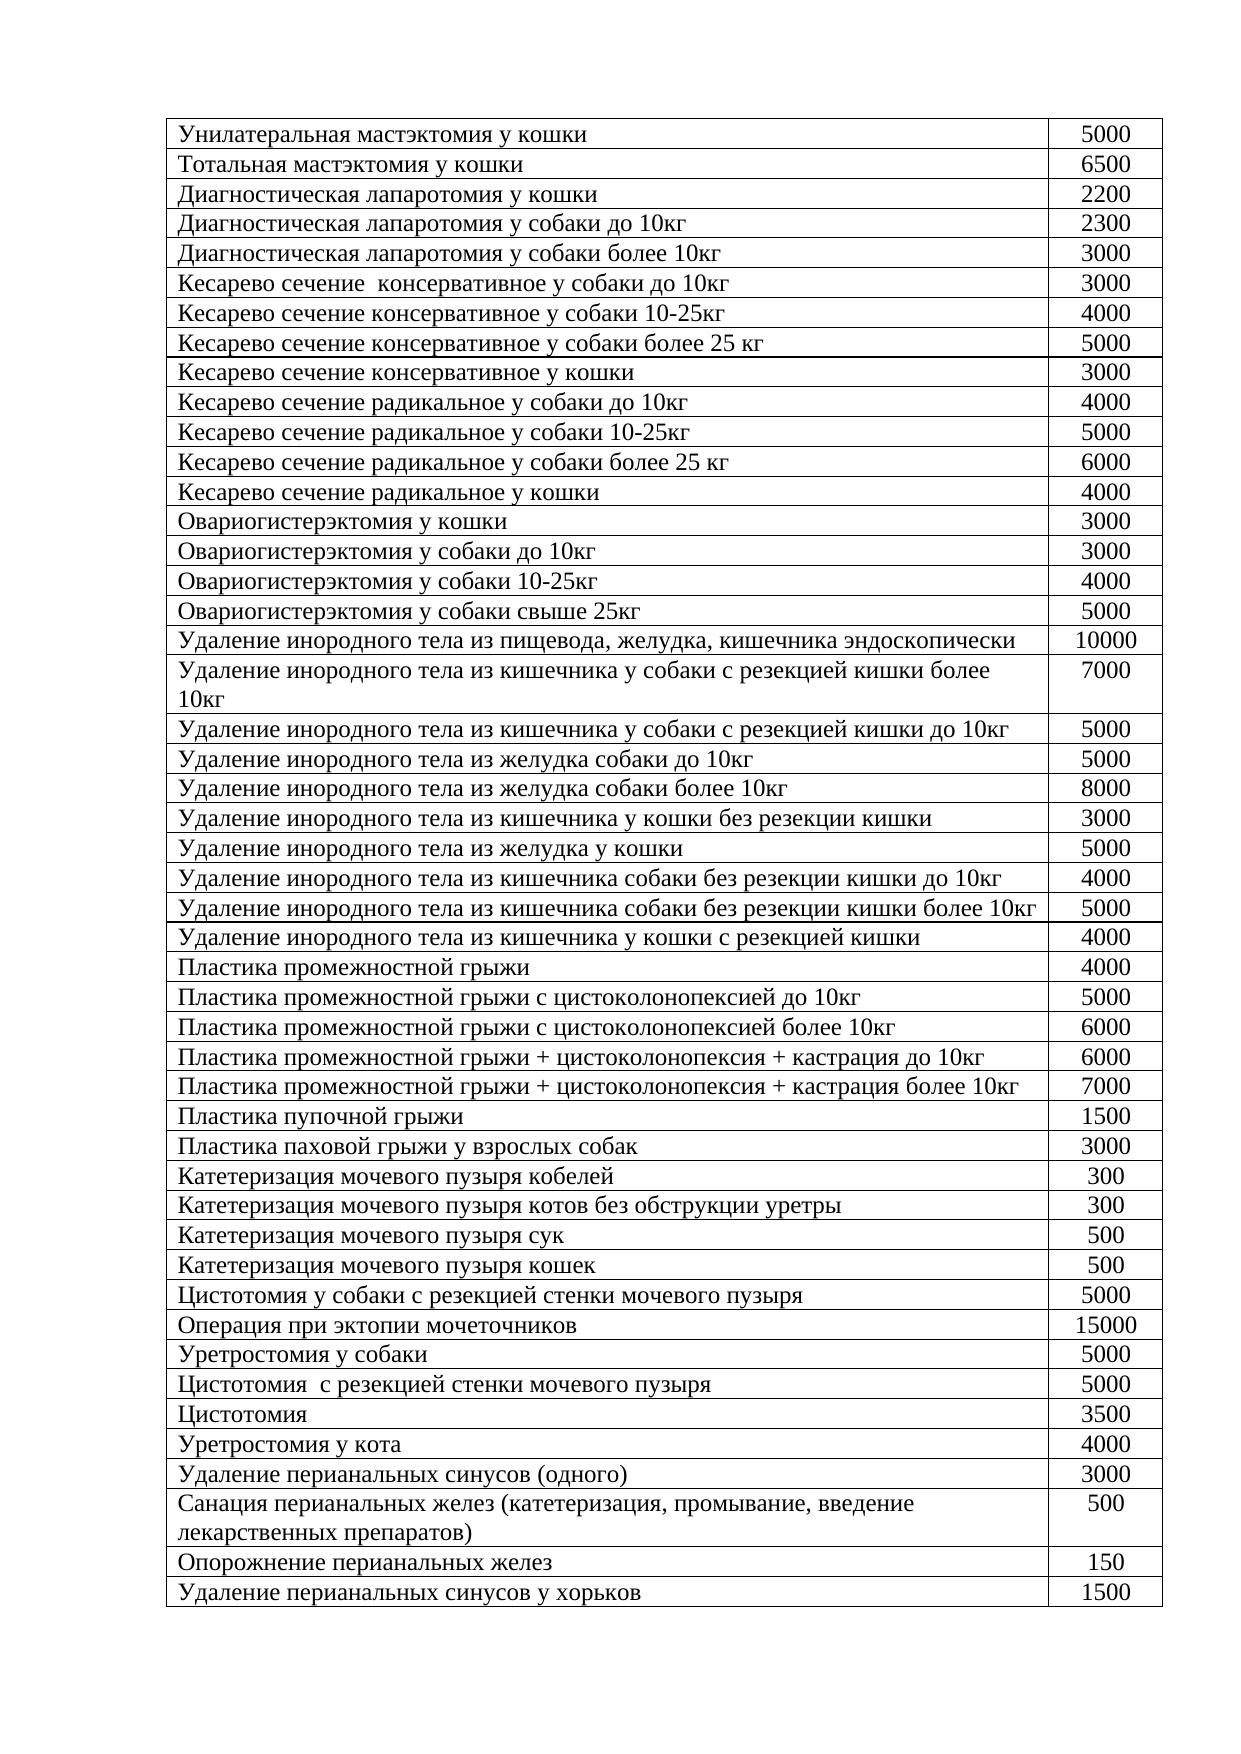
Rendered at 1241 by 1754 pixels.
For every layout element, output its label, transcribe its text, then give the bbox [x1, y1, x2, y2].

table_cell 3000 [1049, 268, 1162, 297]
table_cell Удаление инородного тела из желудка собаки до 10кг [167, 744, 1048, 772]
table_cell 5000 [1049, 714, 1162, 743]
table_cell 7000 [1049, 1071, 1162, 1100]
table_cell 5000 [1049, 119, 1162, 148]
table_cell Катетеризация мочевого пузыря кошек [167, 1250, 1048, 1279]
table_cell 500 [1049, 1250, 1162, 1279]
table_cell 6500 [1049, 149, 1162, 178]
table_cell Диагностическая лапаротомия у кошки [167, 179, 1048, 207]
table_cell 1500 [1049, 1101, 1162, 1130]
table_cell Катетеризация мочевого пузыря котов без обструкции уретры [167, 1191, 1048, 1219]
table_cell 4000 [1049, 952, 1162, 981]
table_cell 7000 [1049, 655, 1162, 713]
table_cell 8000 [1049, 774, 1162, 802]
table_cell 300 [1049, 1161, 1162, 1189]
table_cell Кесарево сечение консервативное у собаки 10-25кг [167, 298, 1048, 327]
table_cell 2200 [1049, 179, 1162, 207]
table_cell 5000 [1049, 893, 1162, 921]
table_cell Пластика промежностной грыжи + цистоколонопексия + кастрация более 10кг [167, 1071, 1048, 1100]
table_cell 4000 [1049, 863, 1162, 892]
table_cell 5000 [1049, 1340, 1162, 1368]
table_cell Унилатеральная мастэктомия у кошки [167, 119, 1048, 148]
table_cell Пластика паховой грыжи у взрослых собак [167, 1131, 1048, 1160]
table_cell Удаление инородного тела из желудка у кошки [167, 833, 1048, 862]
table_cell 4000 [1049, 566, 1162, 595]
table_cell Овариогистерэктомия у кошки [167, 506, 1048, 535]
table_cell 500 [1049, 1220, 1162, 1249]
table_cell 5000 [1049, 417, 1162, 446]
table_cell Пластика пупочной грыжи [167, 1101, 1048, 1130]
table_cell 3000 [1049, 358, 1162, 386]
table_cell 15000 [1049, 1310, 1162, 1338]
table_cell 6000 [1049, 447, 1162, 476]
table_cell Цистотомия у собаки с резекцией стенки мочевого пузыря [167, 1280, 1048, 1309]
table_cell Диагностическая лапаротомия у собаки более 10кг [167, 238, 1048, 267]
table_cell 150 [1049, 1547, 1162, 1576]
table_cell 4000 [1049, 1429, 1162, 1458]
table_cell 1500 [1049, 1577, 1162, 1606]
table_cell 3000 [1049, 536, 1162, 565]
table_cell 3000 [1049, 506, 1162, 535]
table_cell Удаление перианальных синусов у хорьков [167, 1577, 1048, 1606]
table_cell Пластика промежностной грыжи с цистоколонопексией более 10кг [167, 1012, 1048, 1041]
table_cell 10000 [1049, 626, 1162, 654]
table_cell Овариогистерэктомия у собаки 10-25кг [167, 566, 1048, 595]
table_cell 3000 [1049, 803, 1162, 832]
table_cell 3000 [1049, 1459, 1162, 1487]
table_cell Тотальная мастэктомия у кошки [167, 149, 1048, 178]
table_cell Удаление инородного тела из желудка собаки более 10кг [167, 774, 1048, 802]
table_cell Пластика промежностной грыжи + цистоколонопексия + кастрация до 10кг [167, 1042, 1048, 1070]
table_cell Уретростомия у кота [167, 1429, 1048, 1458]
table_cell 4000 [1049, 387, 1162, 416]
table_cell Удаление перианальных синусов (одного) [167, 1459, 1048, 1487]
table_cell 6000 [1049, 1042, 1162, 1070]
table_cell 500 [1049, 1489, 1162, 1546]
table_cell Удаление инородного тела из кишечника у собаки с резекцией кишки до 10кг [167, 714, 1048, 743]
table_cell Удаление инородного тела из кишечника у кошки с резекцией кишки [167, 923, 1048, 951]
table_cell 5000 [1049, 744, 1162, 772]
table_cell Удаление инородного тела из пищевода, желудка, кишечника эндоскопически [167, 626, 1048, 654]
table_cell Кесарево сечение радикальное у кошки [167, 477, 1048, 505]
table_cell Кесарево сечение консервативное у собаки до 10кг [167, 268, 1048, 297]
table_cell Удаление инородного тела из кишечника у кошки без резекции кишки [167, 803, 1048, 832]
table_cell 5000 [1049, 1369, 1162, 1398]
table_cell Цистотомия с резекцией стенки мочевого пузыря [167, 1369, 1048, 1398]
table_cell Удаление инородного тела из кишечника собаки без резекции кишки до 10кг [167, 863, 1048, 892]
table_cell 4000 [1049, 298, 1162, 327]
table_cell Операция при эктопии мочеточников [167, 1310, 1048, 1338]
table_cell 3000 [1049, 238, 1162, 267]
table_cell 4000 [1049, 477, 1162, 505]
table_cell 5000 [1049, 833, 1162, 862]
table_cell Опорожнение перианальных желез [167, 1547, 1048, 1576]
table_cell 4000 [1049, 923, 1162, 951]
table_cell Диагностическая лапаротомия у собаки до 10кг [167, 209, 1048, 237]
table_cell Удаление инородного тела из кишечника у собаки с резекцией кишки более 10кг [167, 655, 1048, 713]
table_cell Кесарево сечение консервативное у кошки [167, 358, 1048, 386]
table_cell 3000 [1049, 1131, 1162, 1160]
table_cell 5000 [1049, 596, 1162, 624]
table_cell Кесарево сечение радикальное у собаки 10-25кг [167, 417, 1048, 446]
table_cell Кесарево сечение консервативное у собаки более 25 кг [167, 328, 1048, 356]
table_cell 300 [1049, 1191, 1162, 1219]
table_cell 2300 [1049, 209, 1162, 237]
table_cell 5000 [1049, 328, 1162, 356]
table_cell Кесарево сечение радикальное у собаки до 10кг [167, 387, 1048, 416]
table_cell Овариогистерэктомия у собаки свыше 25кг [167, 596, 1048, 624]
table_cell Цистотомия [167, 1399, 1048, 1428]
table_cell Пластика промежностной грыжи [167, 952, 1048, 981]
table_cell Катетеризация мочевого пузыря сук [167, 1220, 1048, 1249]
table_cell Пластика промежностной грыжи с цистоколонопексией до 10кг [167, 982, 1048, 1011]
table_cell Кесарево сечение радикальное у собаки более 25 кг [167, 447, 1048, 476]
table_cell 5000 [1049, 982, 1162, 1011]
table_cell Санация перианальных желез (катетеризация, промывание, введение лекарственных препаратов) [167, 1489, 1048, 1546]
table_cell 6000 [1049, 1012, 1162, 1041]
table_cell 3500 [1049, 1399, 1162, 1428]
table_cell 5000 [1049, 1280, 1162, 1309]
table_cell Катетеризация мочевого пузыря кобелей [167, 1161, 1048, 1189]
table_cell Удаление инородного тела из кишечника собаки без резекции кишки более 10кг [167, 893, 1048, 921]
table_cell Уретростомия у собаки [167, 1340, 1048, 1368]
table_cell Овариогистерэктомия у собаки до 10кг [167, 536, 1048, 565]
